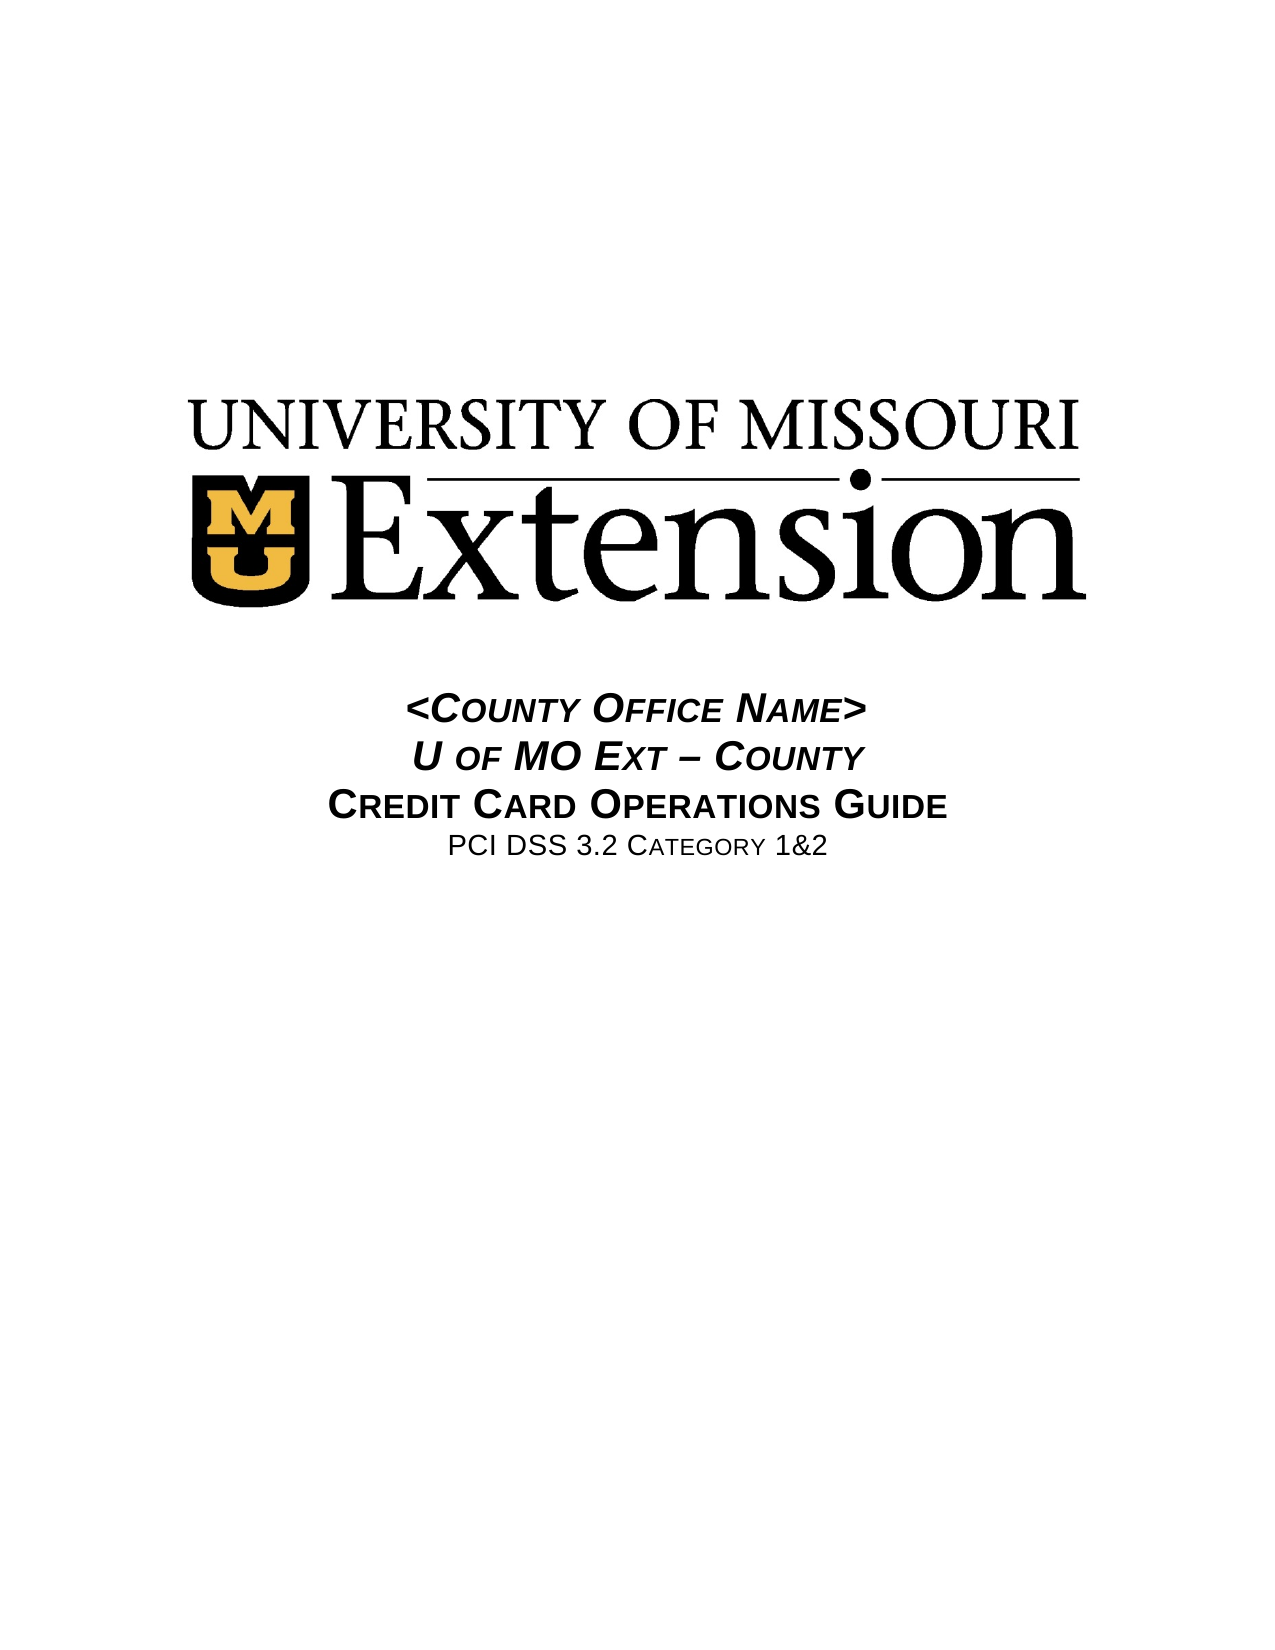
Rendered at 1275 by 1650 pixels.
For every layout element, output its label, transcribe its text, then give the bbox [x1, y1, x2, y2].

text Credit Card Operations Guide [150, 780, 1125, 828]
text PCI DSS 3.2 Category 1&2 [150, 828, 1125, 861]
picture [187, 399, 1088, 608]
text U of MO Ext – County [150, 732, 1125, 780]
text <County Office Name> [150, 684, 1125, 732]
